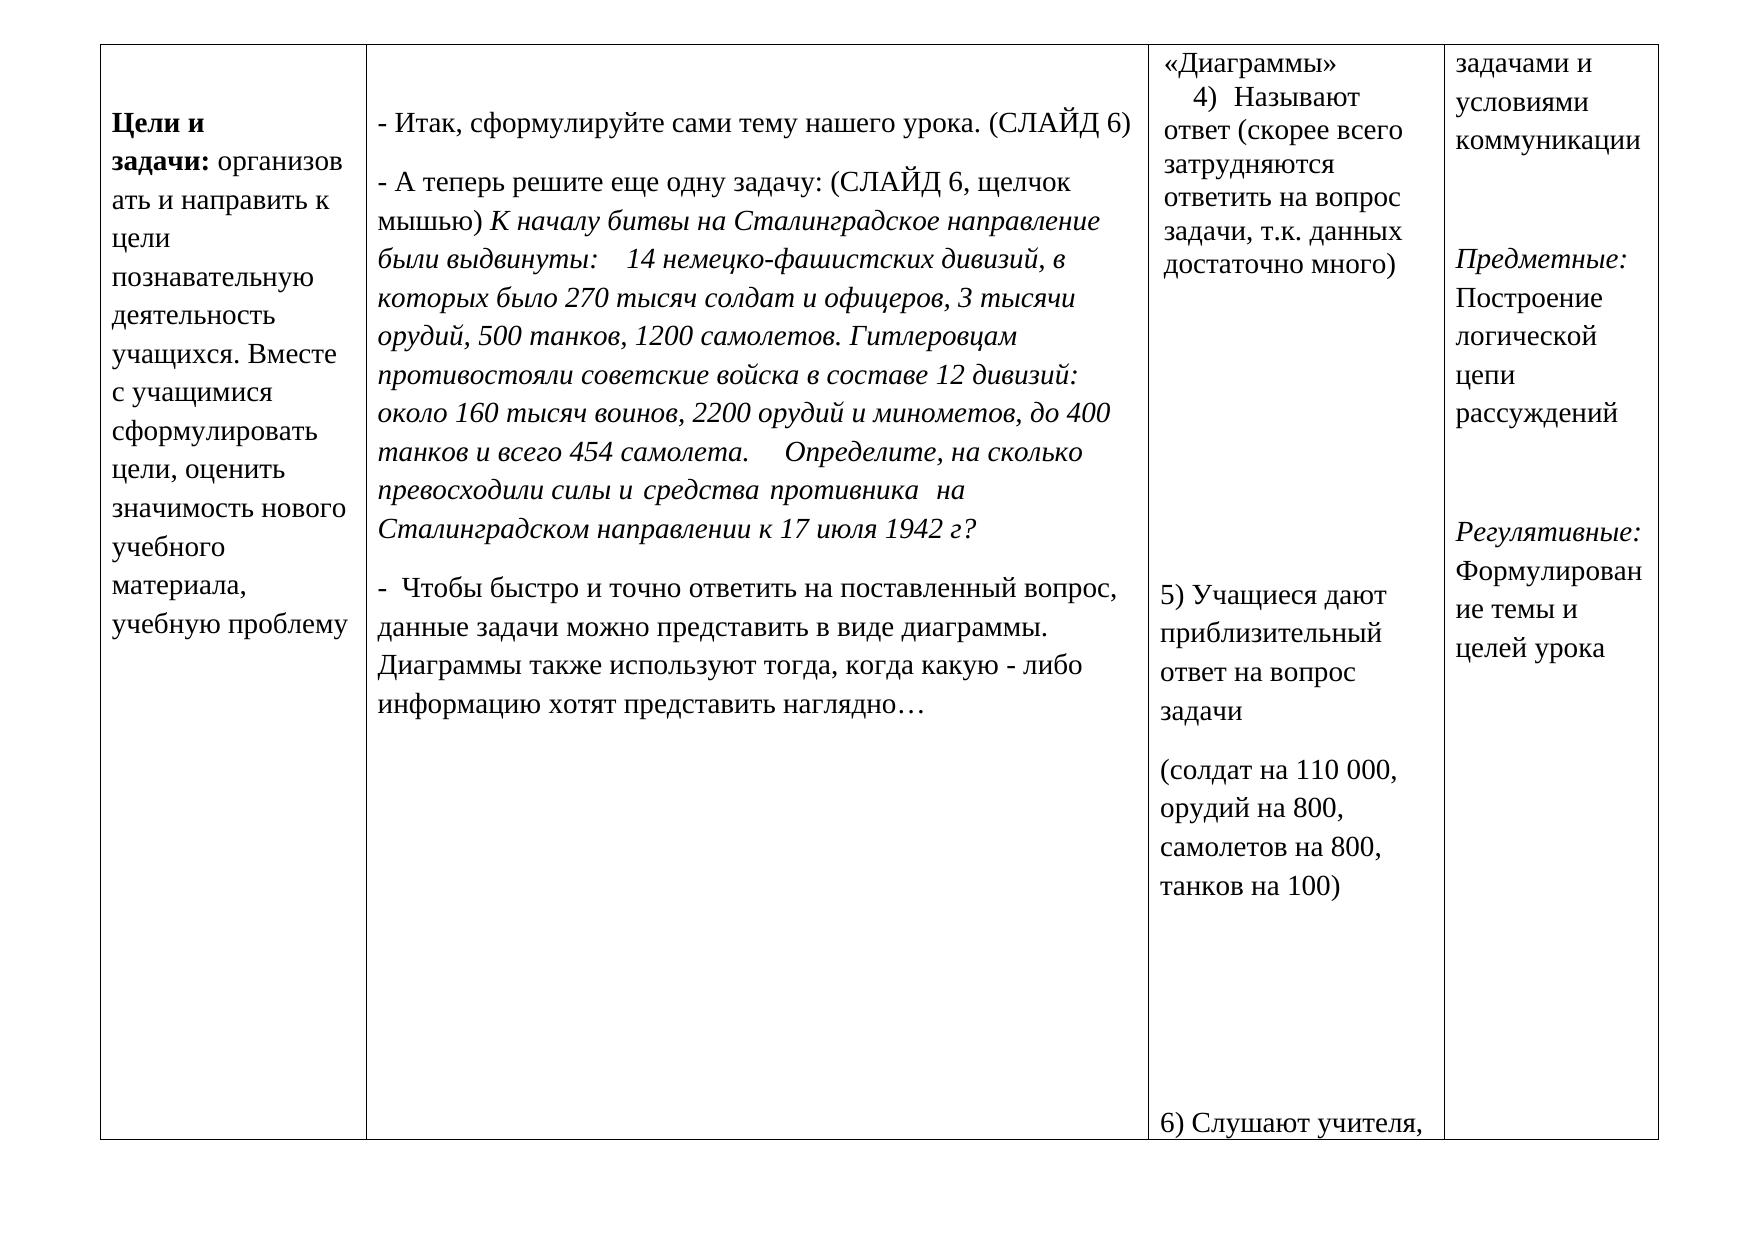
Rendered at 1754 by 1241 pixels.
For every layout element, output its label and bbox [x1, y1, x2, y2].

table_cell [101, 45, 366, 1139]
table_cell [367, 45, 1148, 1139]
table_cell [1149, 45, 1444, 1139]
table_cell [1445, 45, 1658, 1139]
